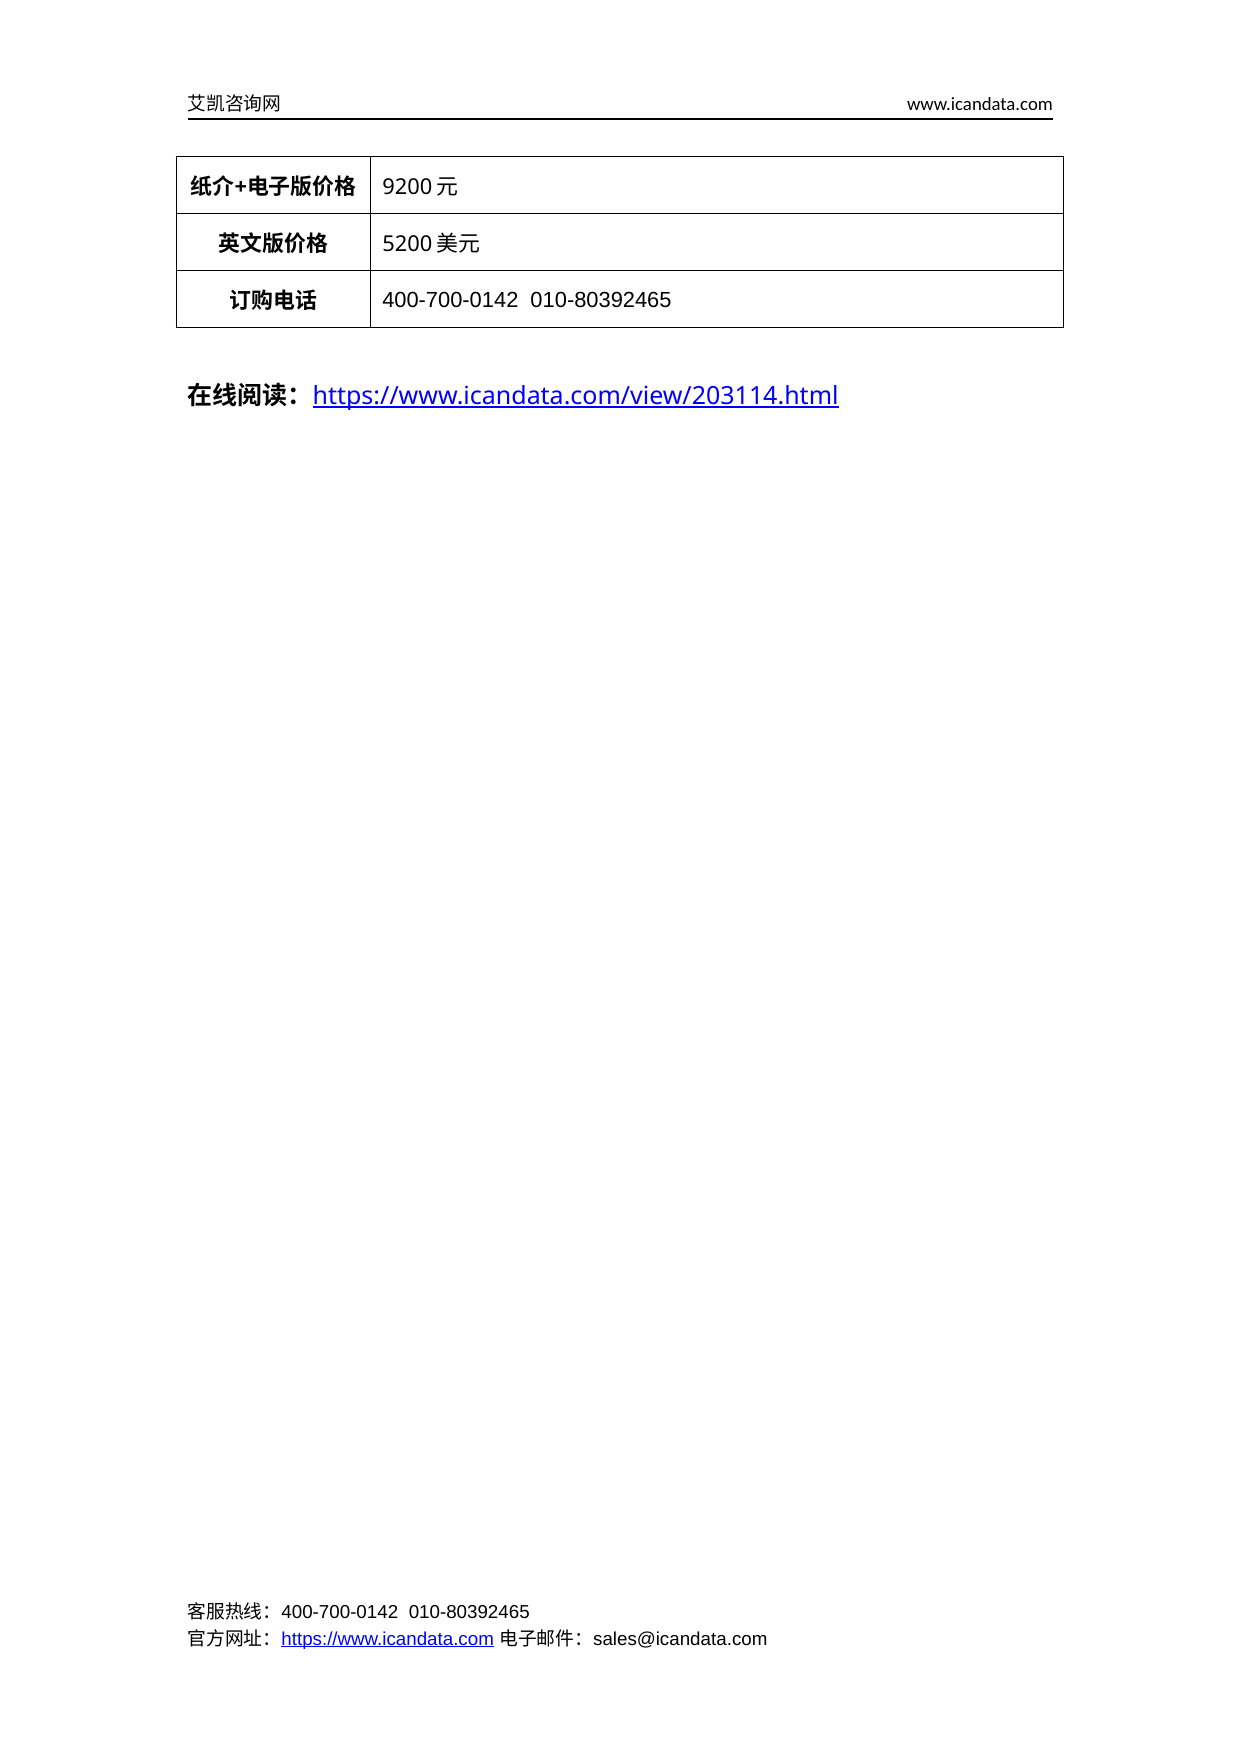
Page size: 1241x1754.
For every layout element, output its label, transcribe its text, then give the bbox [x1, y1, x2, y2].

table_cell 5200美元 [371, 214, 1063, 270]
table_cell 订购电话 [177, 271, 370, 327]
table_cell 纸介+电子版价格 [177, 157, 370, 213]
table_cell 英文版价格 [177, 214, 370, 270]
table_cell 9200元 [371, 157, 1063, 213]
table_cell 400-700-0142 010-80392465 [371, 271, 1063, 327]
text 在线阅读：https://www.icandata.com/view/203114.html [187, 361, 1053, 426]
